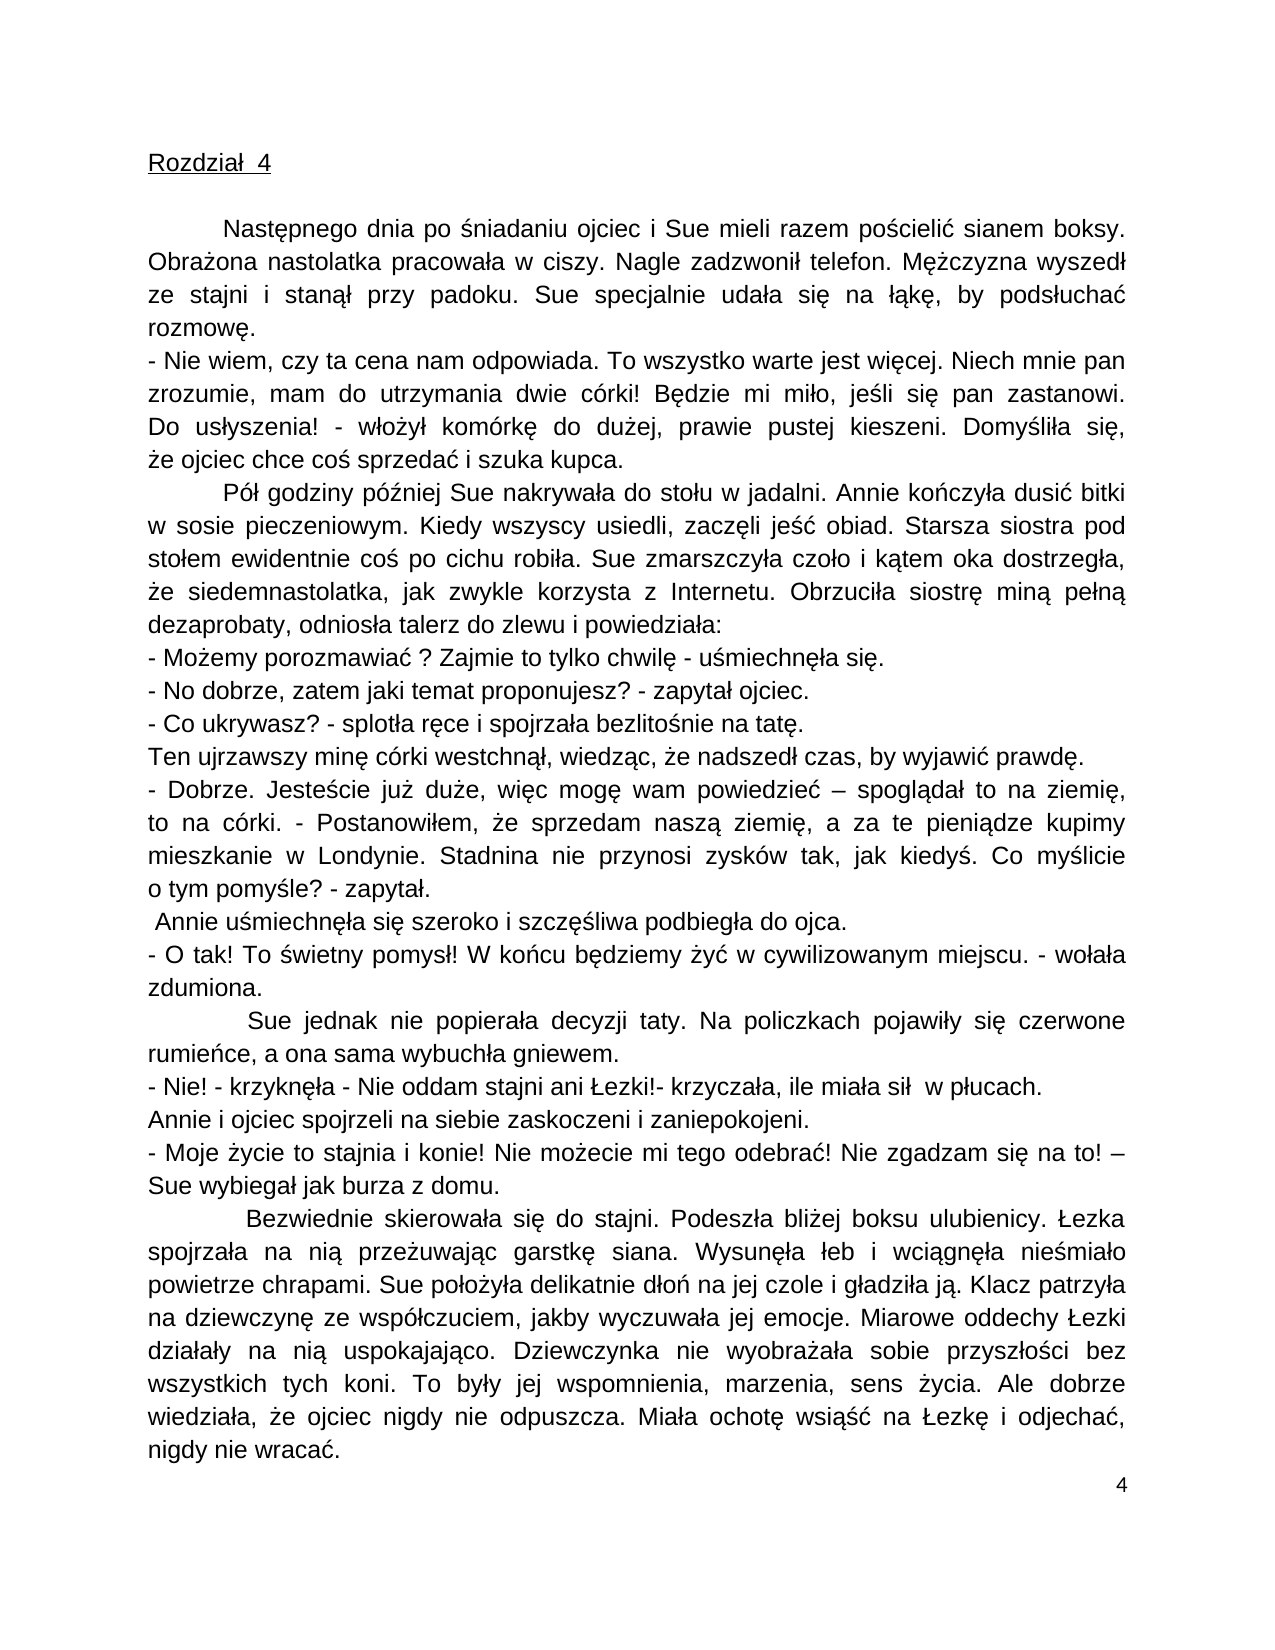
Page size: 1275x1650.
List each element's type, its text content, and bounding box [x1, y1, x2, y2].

text Następnego dnia po śniadaniu ojciec i Sue mieli razem pościelić sianem boksy. Obrażona nastolatka pracowała w ciszy. Nagle zadzwonił telefon. Mężczyzna wyszedł ze stajni i stanął przy padoku. Sue specjalnie udała się na łąkę, by podsłuchać rozmowę. [148, 214, 1127, 341]
text - Nie wiem, czy ta cena nam odpowiada. To wszystko warte jest więcej. Niech mnie pan zrozumie, mam do utrzymania dwie córki! Będzie mi miło, jeśli się pan zastanowi. Do usłyszenia! - włożył komórkę do dużej, prawie pustej kieszeni. Domyśliła się, że ojciec chce coś sprzedać i szuka kupca. [148, 346, 1127, 473]
text Annie i ojciec spojrzeli na siebie zaskoczeni i zaniepokojeni. [148, 1105, 1127, 1134]
text - Nie! - krzyknęła - Nie oddam stajni ani Łezki!- krzyczała, ile miała sił w płucach. [148, 1072, 1127, 1101]
text Sue jednak nie popierała decyzji taty. Na policzkach pojawiły się czerwone rumieńce, a ona sama wybuchła gniewem. [148, 1006, 1127, 1068]
text - O tak! To świetny pomysł! W końcu będziemy żyć w cywilizowanym miejscu. - wołała zdumiona. [148, 940, 1127, 1002]
text - Dobrze. Jesteście już duże, więc mogę wam powiedzieć – spoglądał to na ziemię, to na córki. - Postanowiłem, że sprzedam naszą ziemię, a za te pieniądze kupimy mieszkanie w Londynie. Stadnina nie przynosi zysków tak, jak kiedyś. Co myślicie o tym pomyśle? - zapytał. [148, 775, 1127, 903]
text - Możemy porozmawiać ? Zajmie to tylko chwilę - uśmiechnęła się. [148, 643, 1127, 672]
text - Moje życie to stajnia i konie! Nie możecie mi tego odebrać! Nie zgadzam się na to! – Sue wybiegał jak burza z domu. [148, 1138, 1127, 1200]
text - No dobrze, zatem jaki temat proponujesz? - zapytał ojciec. [148, 676, 1127, 705]
text - Co ukrywasz? - splotła ręce i spojrzała bezlitośnie na tatę. [148, 709, 1127, 738]
text Rozdział 4 [148, 148, 1127, 176]
text Bezwiednie skierowała się do stajni. Podeszła bliżej boksu ulubienicy. Łezka spojrzała na nią przeżuwając garstkę siana. Wysunęła łeb i wciągnęła nieśmiało powietrze chrapami. Sue położyła delikatnie dłoń na jej czole i gładziła ją. Klacz patrzyła na dziewczynę ze współczuciem, jakby wyczuwała jej emocje. Miarowe oddechy Łezki działały na nią uspokajająco. Dziewczynka nie wyobrażała sobie przyszłości bez wszystkich tych koni. To były jej wspomnienia, marzenia, sens życia. Ale dobrze wiedziała, że ojciec nigdy nie odpuszcza. Miała ochotę wsiąść na Łezkę i odjechać, nigdy nie wracać. [148, 1204, 1127, 1464]
text Ten ujrzawszy minę córki westchnął, wiedząc, że nadszedł czas, by wyjawić prawdę. [148, 742, 1127, 771]
text Pół godziny później Sue nakrywała do stołu w jadalni. Annie kończyła dusić bitki w sosie pieczeniowym. Kiedy wszyscy usiedli, zaczęli jeść obiad. Starsza siostra pod stołem ewidentnie coś po cichu robiła. Sue zmarszczyła czoło i kątem oka dostrzegła, że siedemnastolatka, jak zwykle korzysta z Internetu. Obrzuciła siostrę miną pełną dezaprobaty, odniosła talerz do zlewu i powiedziała: [148, 478, 1127, 639]
text Annie uśmiechnęła się szeroko i szczęśliwa podbiegła do ojca. [148, 907, 1127, 936]
